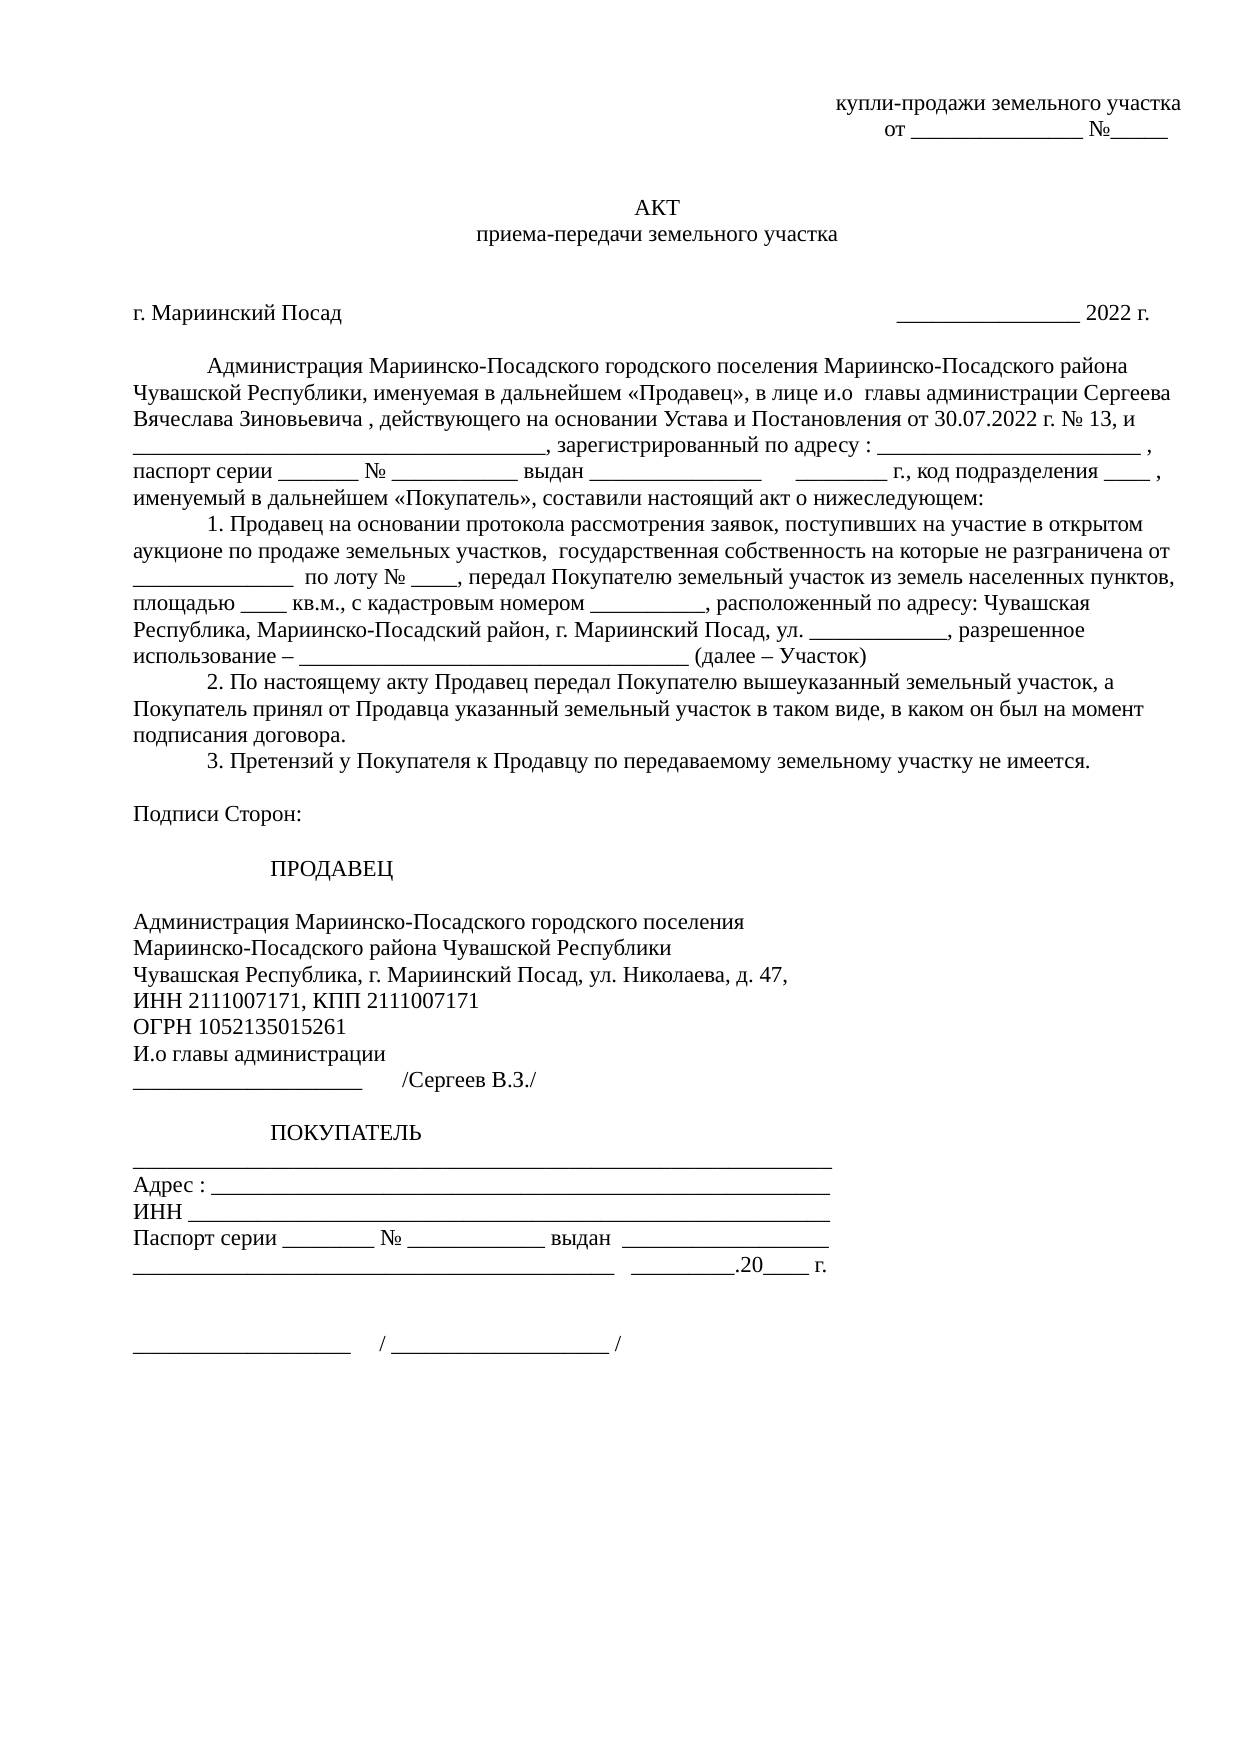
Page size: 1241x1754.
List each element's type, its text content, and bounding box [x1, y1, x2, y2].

text __________________________________________ _________.20____ г. [133, 1251, 1181, 1277]
text приема-передачи земельного участка [133, 220, 1181, 247]
text ____________________ /Сергеев В.З./ [133, 1066, 1181, 1092]
text ИНН 2111007171, КПП 2111007171 [133, 987, 1181, 1013]
text Адрес : ______________________________________________________ [133, 1172, 1181, 1198]
text Чувашская Республика, г. Мариинский Посад, ул. Николаева, д. 47, [133, 961, 1181, 987]
text ПРОДАВЕЦ [133, 855, 1181, 882]
text г. Мариинский Посад ________________ 2022 г. [133, 299, 1181, 326]
text _____________________________________________________________ [133, 1145, 1181, 1172]
text И.о главы администрации [133, 1040, 1181, 1066]
text Администрация Мариинско-Посадского городского поселения [133, 908, 1181, 934]
text АКТ [133, 194, 1181, 220]
text от _______________ №_____ [797, 115, 1181, 141]
text Мариинско-Посадского района Чувашской Республики [133, 934, 1181, 961]
text ___________________ / ___________________ / [133, 1330, 1181, 1356]
text ПОКУПАТЕЛЬ [133, 1119, 1181, 1145]
text ОГРН 1052135015261 [133, 1013, 1181, 1040]
text Администрация Мариинско-Посадского городского поселения Мариинско-Посадского района Чувашской Республики, именуемая в дальнейшем «Продавец», в лице и.о главы администрации Сергеева Вячеслава Зиновьевича , действующего на основании Устава и Постановления от 30.07.2022 г. № 13, и ____________________________________, зарегистрированный по адресу : _______________________ , паспорт серии _______ № ___________ выдан _______________ ________ г., код подразделения ____ , именуемый в дальнейшем «Покупатель», составили настоящий акт о нижеследующем: [133, 352, 1181, 510]
text купли-продажи земельного участка [133, 89, 1181, 115]
text 2. По настоящему акту Продавец передал Покупателю вышеуказанный земельный участок, а Покупатель принял от Продавца указанный земельный участок в таком виде, в каком он был на момент подписания договора. [133, 668, 1181, 747]
text 1. Продавец на основании протокола рассмотрения заявок, поступивших на участие в открытом аукционе по продаже земельных участков, государственная собственность на которые не разграничена от ______________ по лоту № ____, передал Покупателю земельный участок из земель населенных пунктов, площадью ____ кв.м., с кадастровым номером __________, расположенный по адресу: Чувашская Республика, Мариинско-Посадский район, г. Мариинский Посад, ул. ____________, разрешенное использование – __________________________________ (далее – Участок) [133, 510, 1181, 668]
text Подписи Сторон: [133, 800, 1181, 827]
text 3. Претензий у Покупателя к Продавцу по передаваемому земельному участку не имеется. [133, 747, 1181, 774]
text Паспорт серии ________ № ____________ выдан __________________ [133, 1224, 1181, 1251]
text ИНН ________________________________________________________ [133, 1198, 1181, 1224]
